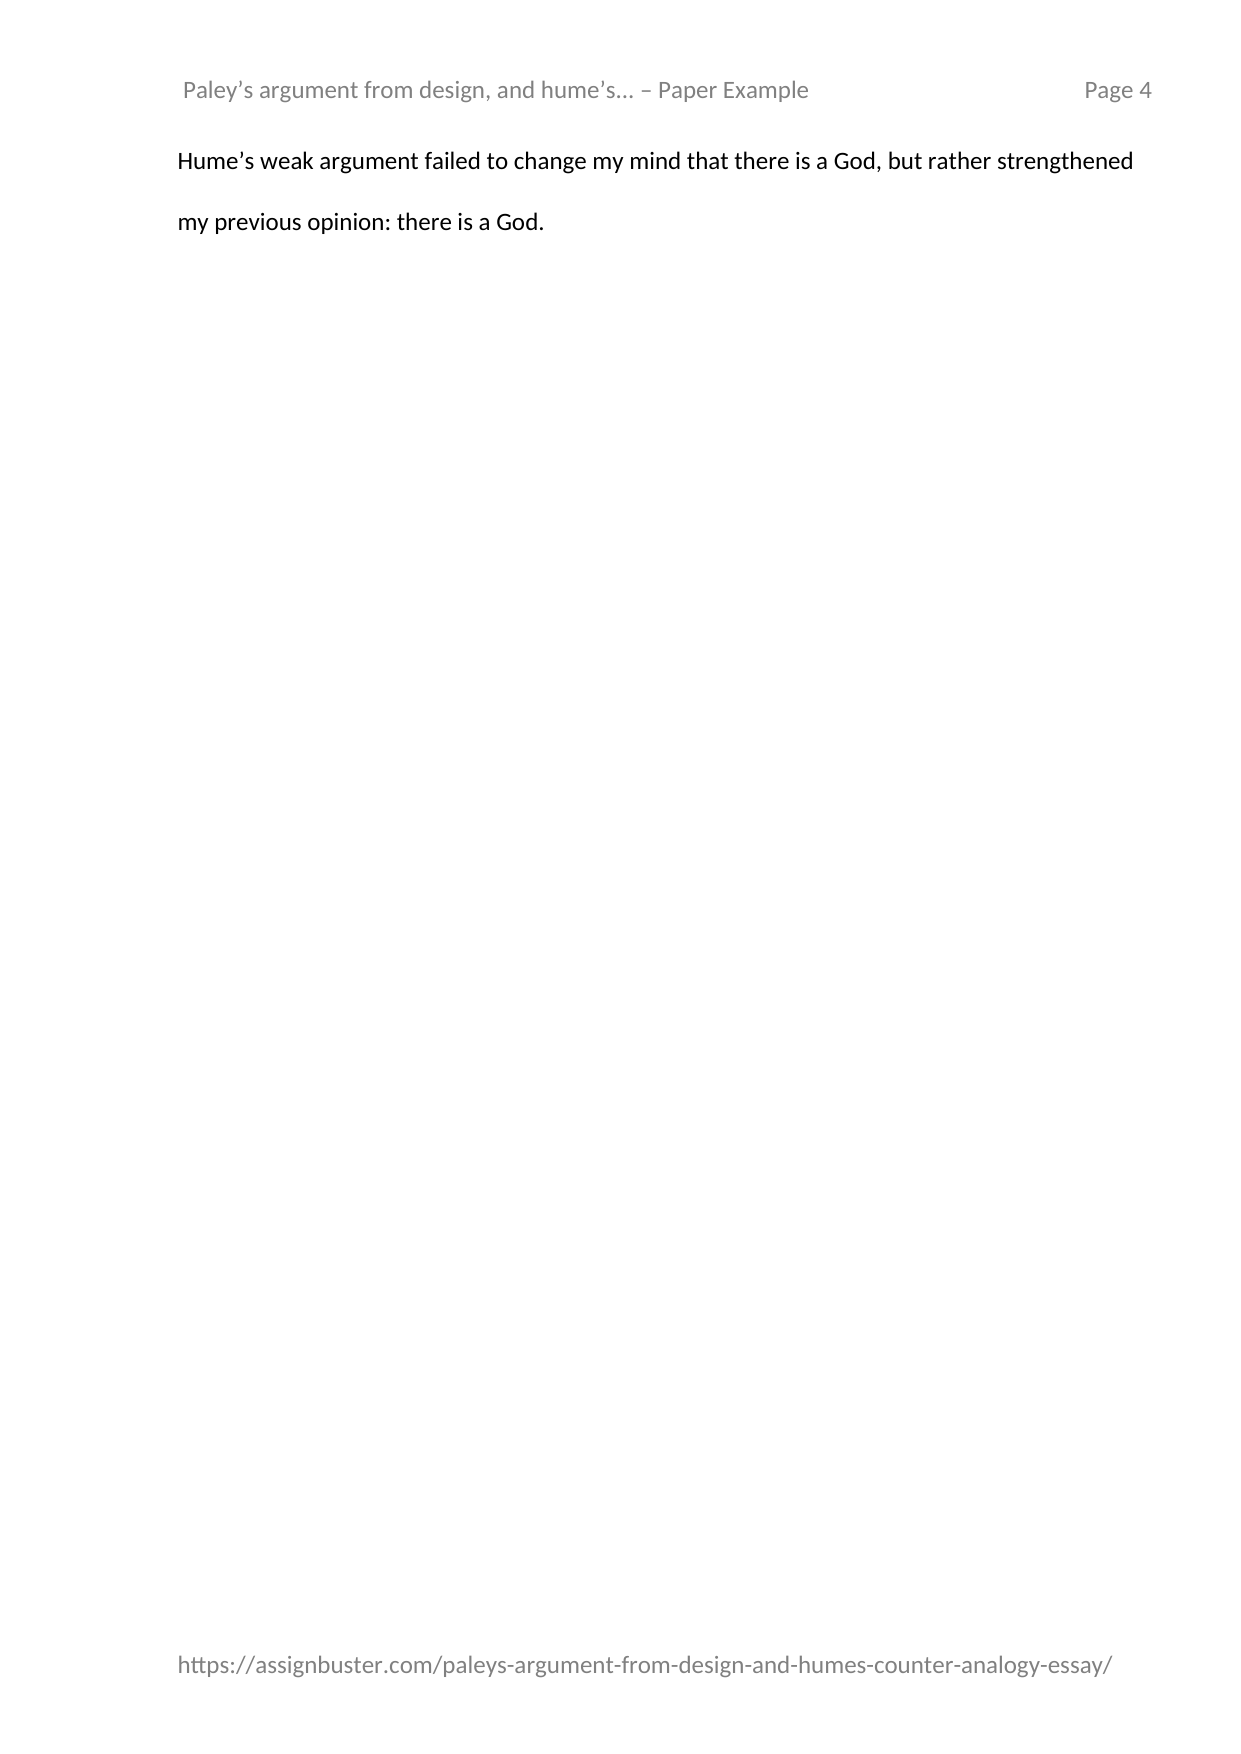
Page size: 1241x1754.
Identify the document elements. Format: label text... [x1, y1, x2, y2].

text Hume’s weak argument failed to change my mind that there is a God, but rather strengthened my previous opinion: there is a God. [177, 145, 1152, 237]
